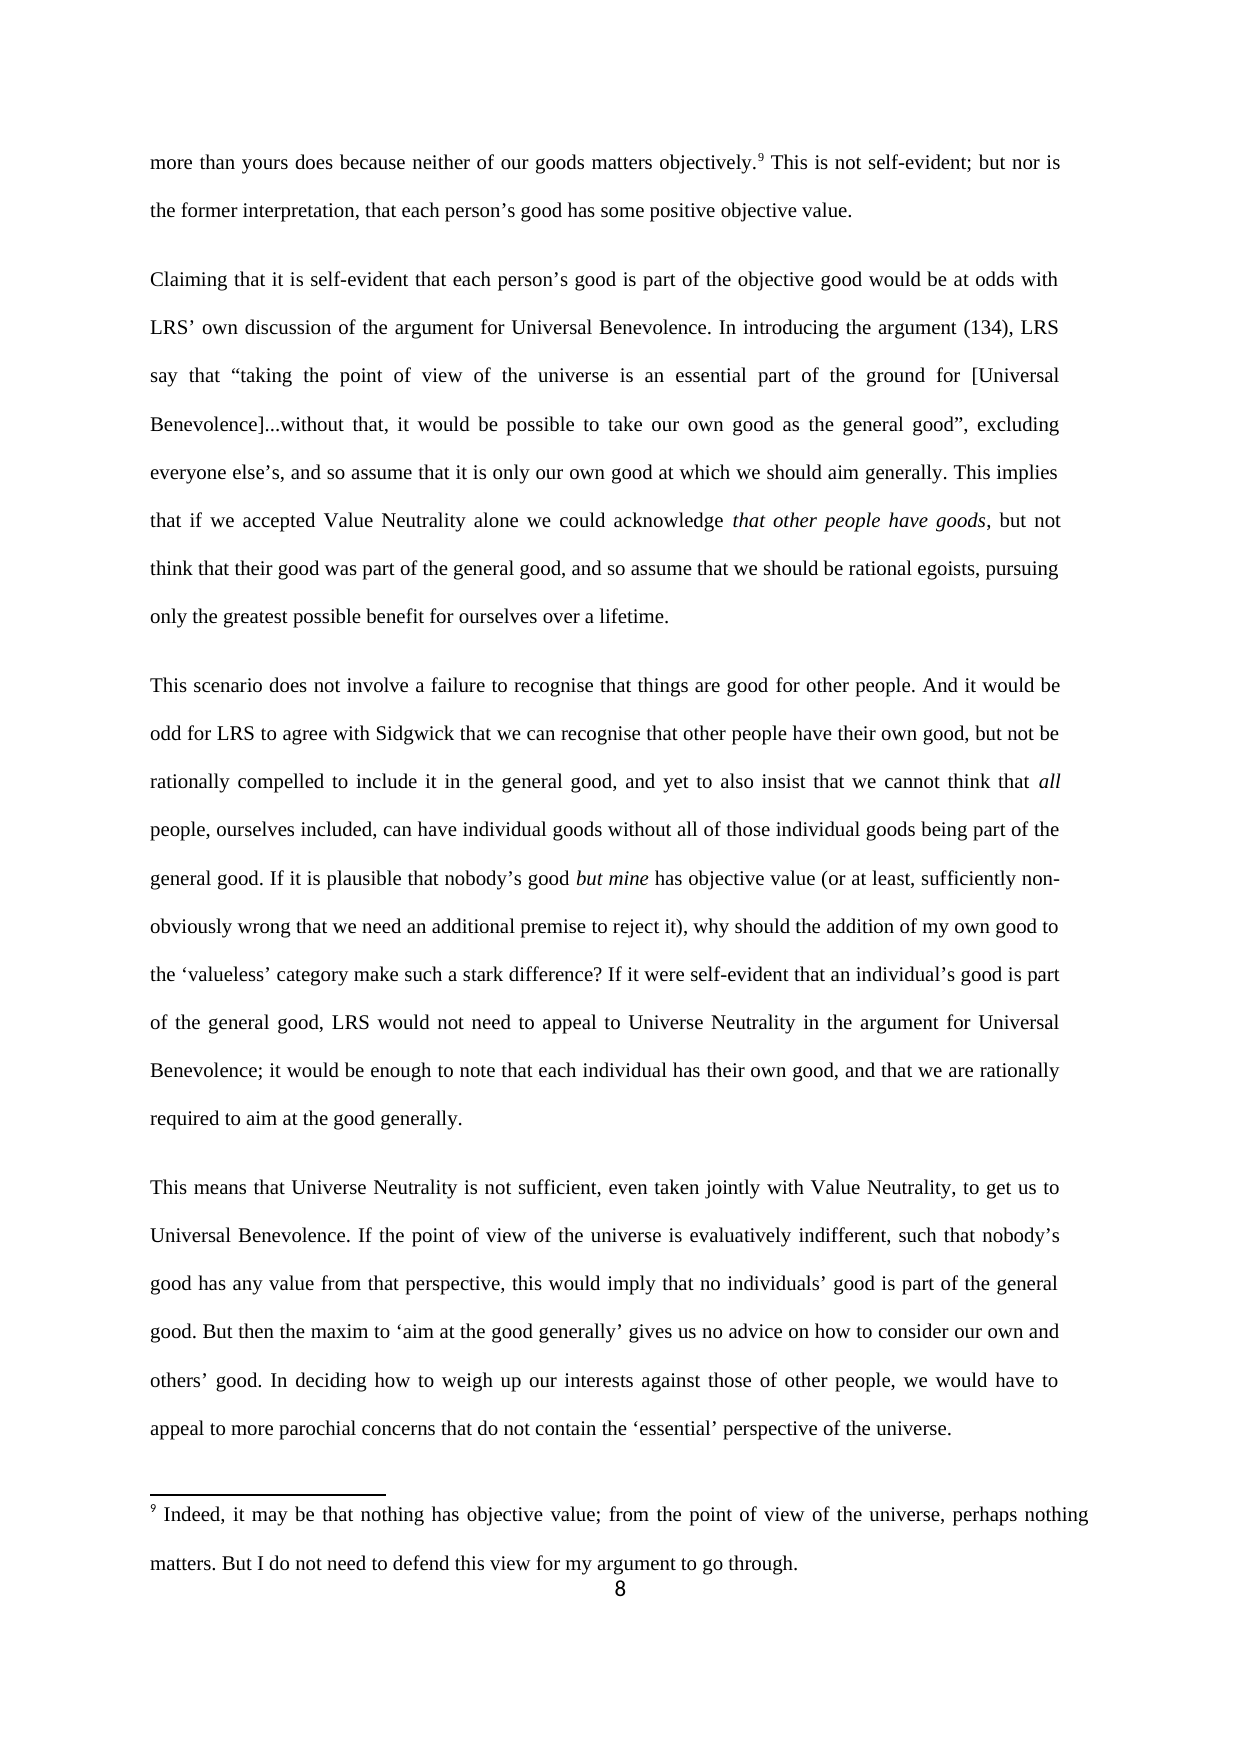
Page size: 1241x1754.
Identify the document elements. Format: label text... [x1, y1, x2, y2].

text However, this acknowledgement does not come anywhere close to agreeing that Universe Neutrality as LRS present it is self-evident. More strongly, it cannot be self-evident because it is insufficiently determinate, being ambiguous between two contradictory readings. One way that everyone’s good could have equal objective value is indeed if everyone’s good has some equal, positive objective value. But there is an alternative interpretation of Universe Neutrality. This is that everyone’s good is of equal objective importance because everyone’s good is of no objective importance at all: the universe doesn’t care. This is the reading under which Universe Neutrality seems persuasive to me. My good does not objectively matter more than yours does because neither of our goods matters objectively. This is not self-evident; but nor is the former interpretation, that each person’s good has some positive objective value. [150, 150, 1061, 222]
text Claiming that it is self-evident that each person’s good is part of the objective good would be at odds with LRS’ own discussion of the argument for Universal Benevolence. In introducing the argument (134), LRS say that “taking the point of view of the universe is an essential part of the ground for [Universal Benevolence]...without that, it would be possible to take our own good as the general good”, excluding everyone else’s, and so assume that it is only our own good at which we should aim generally. This implies that if we accepted Value Neutrality alone we could acknowledge that other people have goods, but not think that their good was part of the general good, and so assume that we should be rational egoists, pursuing only the greatest possible benefit for ourselves over a lifetime. [150, 267, 1061, 628]
text This scenario does not involve a failure to recognise that things are good for other people. And it would be odd for LRS to agree with Sidgwick that we can recognise that other people have their own good, but not be rationally compelled to include it in the general good, and yet to also insist that we cannot think that all people, ourselves included, can have individual goods without all of those individual goods being part of the general good. If it is plausible that nobody’s good but mine has objective value (or at least, sufficiently non-obviously wrong that we need an additional premise to reject it), why should the addition of my own good to the ‘valueless’ category make such a stark difference? If it were self-evident that an individual’s good is part of the general good, LRS would not need to appeal to Universe Neutrality in the argument for Universal Benevolence; it would be enough to note that each individual has their own good, and that we are rationally required to aim at the good generally. [150, 673, 1061, 1130]
text This means that Universe Neutrality is not sufficient, even taken jointly with Value Neutrality, to get us to Universal Benevolence. If the point of view of the universe is evaluatively indifferent, such that nobody’s good has any value from that perspective, this would imply that no individuals’ good is part of the general good. But then the maxim to ‘aim at the good generally’ gives us no advice on how to consider our own and others’ good. In deciding how to weigh up our interests against those of other people, we would have to appeal to more parochial concerns that do not contain the ‘essential’ perspective of the universe. [150, 1175, 1061, 1440]
